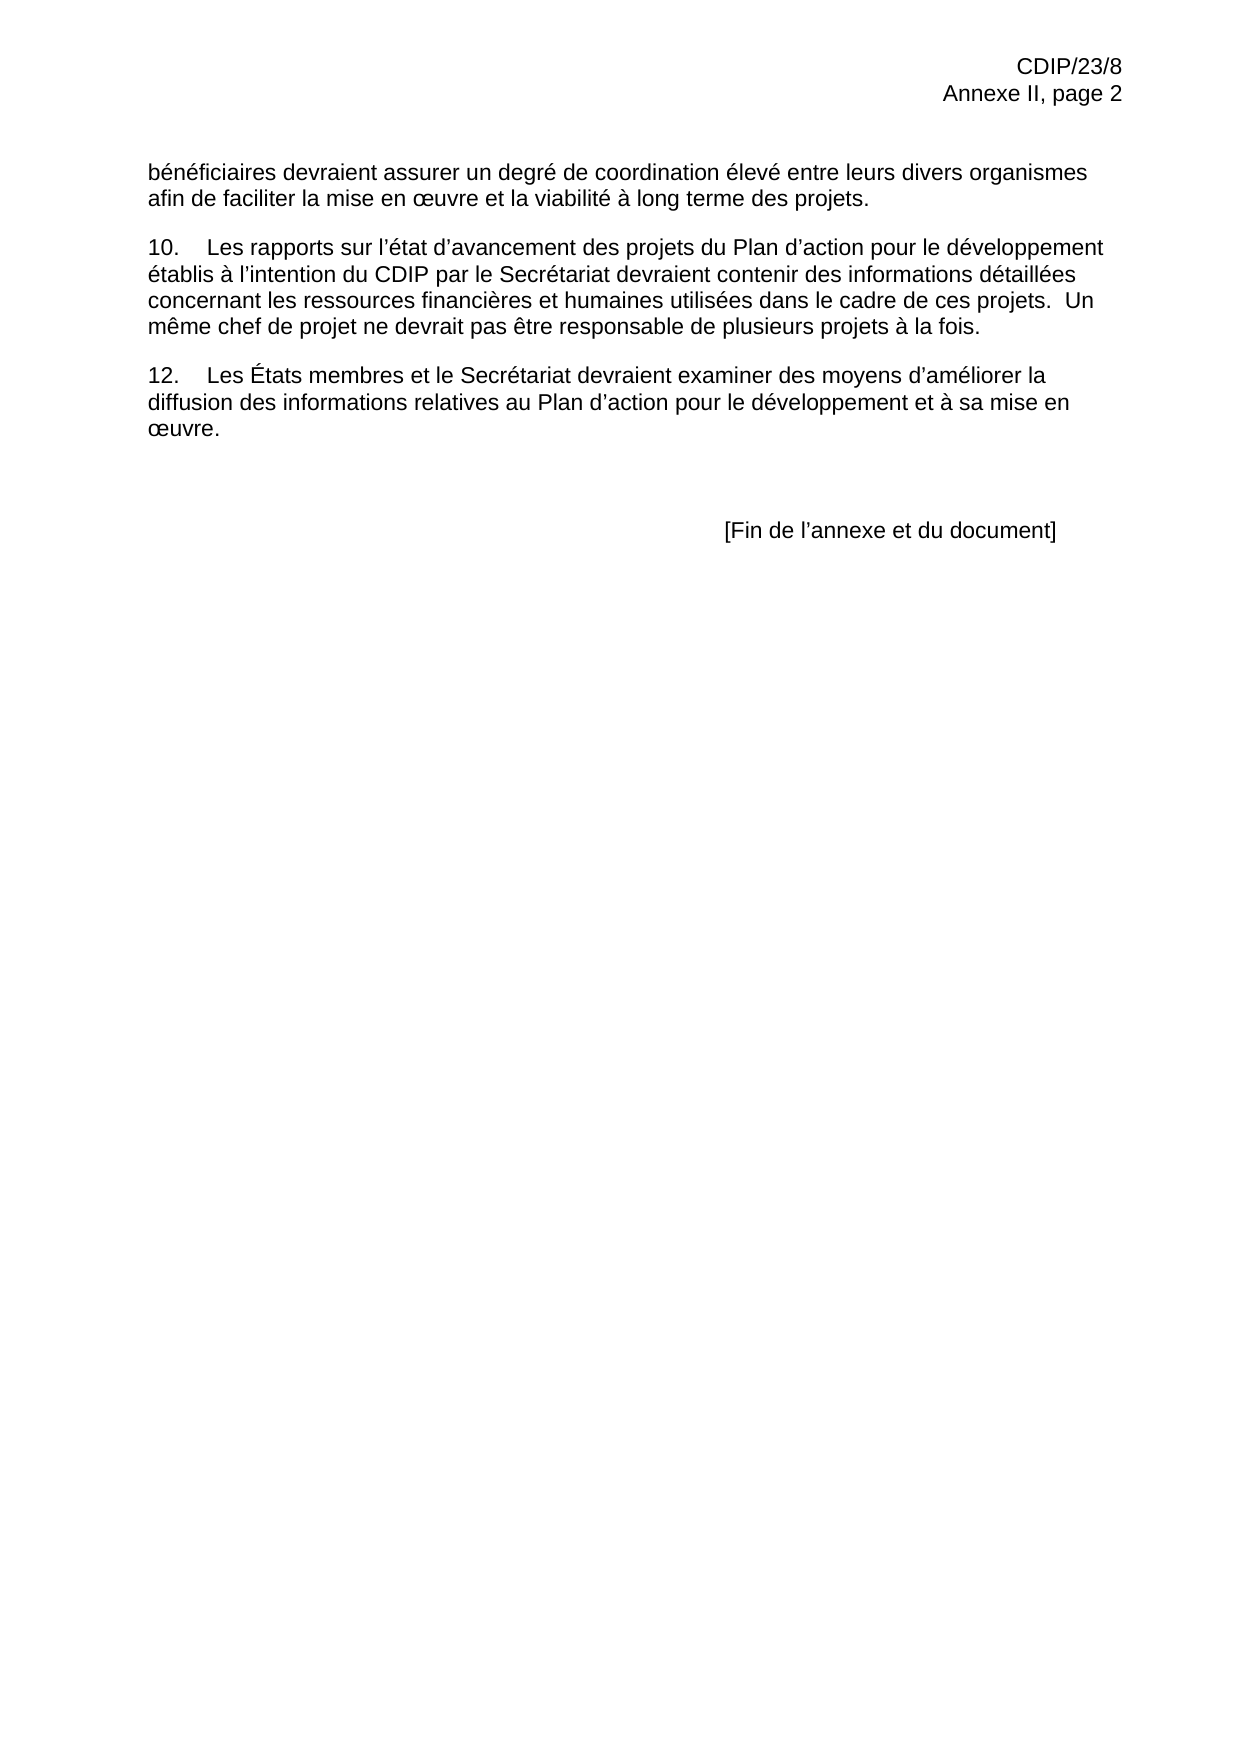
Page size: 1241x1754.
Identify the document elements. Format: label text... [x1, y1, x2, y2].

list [148, 158, 1122, 211]
text [Fin de l’annexe et du document] [724, 517, 1122, 543]
list 12. Les États membres et le Secrétariat devraient examiner des moyens d’améliorer la diffusion des informations relatives au Plan d’action pour le développement et à sa mise en œuvre. [148, 362, 1122, 442]
list 10. Les rapports sur l’état d’avancement des projets du Plan d’action pour le développement établis à l’intention du CDIP par le Secrétariat devraient contenir des informations détaillées concernant les ressources financières et humaines utilisées dans le cadre de ces projets. Un même chef de projet ne devrait pas être responsable de plusieurs projets à la fois. [148, 234, 1122, 339]
